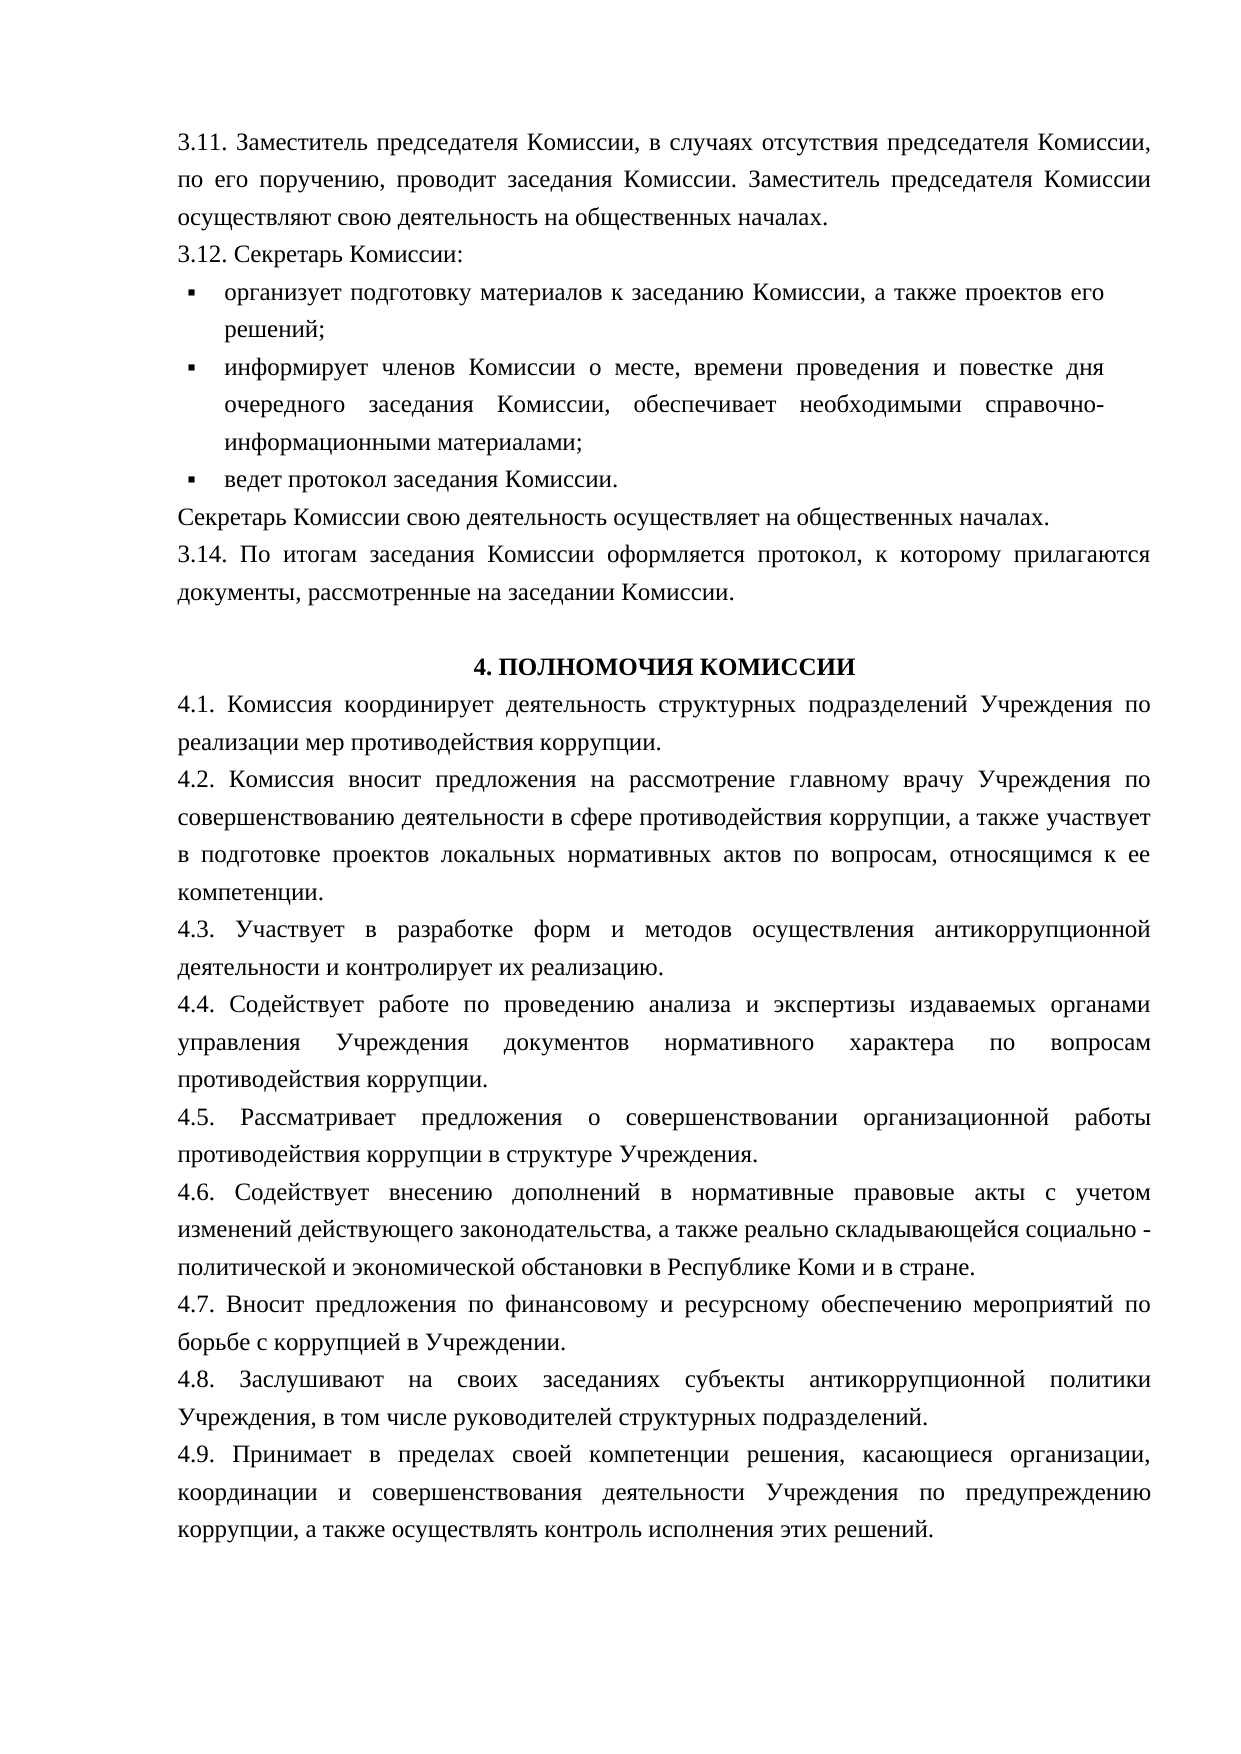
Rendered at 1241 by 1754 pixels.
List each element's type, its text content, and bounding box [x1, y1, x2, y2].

text 3.11. Заместитель председателя Комиссии, в случаях отсутствия председателя Комиссии, по его поручению, проводит заседания Комиссии. Заместитель председателя Комиссии осуществляют свою деятельность на общественных началах. [177, 118, 1152, 231]
text 4.5. Рассматривает предложения о совершенствовании организационной работы противодействия коррупции в структуре Учреждения. [177, 1093, 1152, 1168]
list информирует членов Комиссии о месте, времени проведения и повестке дня очередного заседания Комиссии, обеспечивает необходимыми справочно-информационными материалами; [187, 343, 1105, 456]
text Секретарь Комиссии свою деятельность осуществляет на общественных началах. [177, 493, 1152, 531]
text 4.3. Участвует в разработке форм и методов осуществления антикоррупционной деятельности и контролирует их реализацию. [177, 906, 1152, 981]
text 4. ПОЛНОМОЧИЯ КОМИССИИ [177, 643, 1152, 681]
text 3.12. Секретарь Комиссии: [177, 231, 1152, 268]
text 4.4. Содействует работе по проведению анализа и экспертизы издаваемых органами управления Учреждения документов нормативного характера по вопросам противодействия коррупции. [177, 981, 1152, 1093]
text 4.2. Комиссия вносит предложения на рассмотрение главному врачу Учреждения по совершенствованию деятельности в сфере противодействия коррупции, а также участвует в подготовке проектов локальных нормативных актов по вопросам, относящимся к ее компетенции. [177, 756, 1152, 906]
text 3.14. По итогам заседания Комиссии оформляется протокол, к которому прилагаются документы, рассмотренные на заседании Комиссии. [177, 531, 1152, 606]
text 4.7. Вносит предложения по финансовому и ресурсному обеспечению мероприятий по борьбе с коррупцией в Учреждении. [177, 1281, 1152, 1356]
text 4.8. Заслушивают на своих заседаниях субъекты антикоррупционной политики Учреждения, в том числе руководителей структурных подразделений. [177, 1356, 1152, 1431]
text 4.1. Комиссия координирует деятельность структурных подразделений Учреждения по реализации мер противодействия коррупции. [177, 681, 1152, 756]
list ведет протокол заседания Комиссии. [187, 456, 1105, 493]
list организует подготовку материалов к заседанию Комиссии, а также проектов его решений; [187, 268, 1105, 343]
text 4.9. Принимает в пределах своей компетенции решения, касающиеся организации, координации и совершенствования деятельности Учреждения по предупреждению коррупции, а также осуществлять контроль исполнения этих решений. [177, 1431, 1152, 1543]
text 4.6. Содействует внесению дополнений в нормативные правовые акты с учетом изменений действующего законодательства, а также реально складывающейся социально - политической и экономической обстановки в Республике Коми и в стране. [177, 1168, 1152, 1281]
